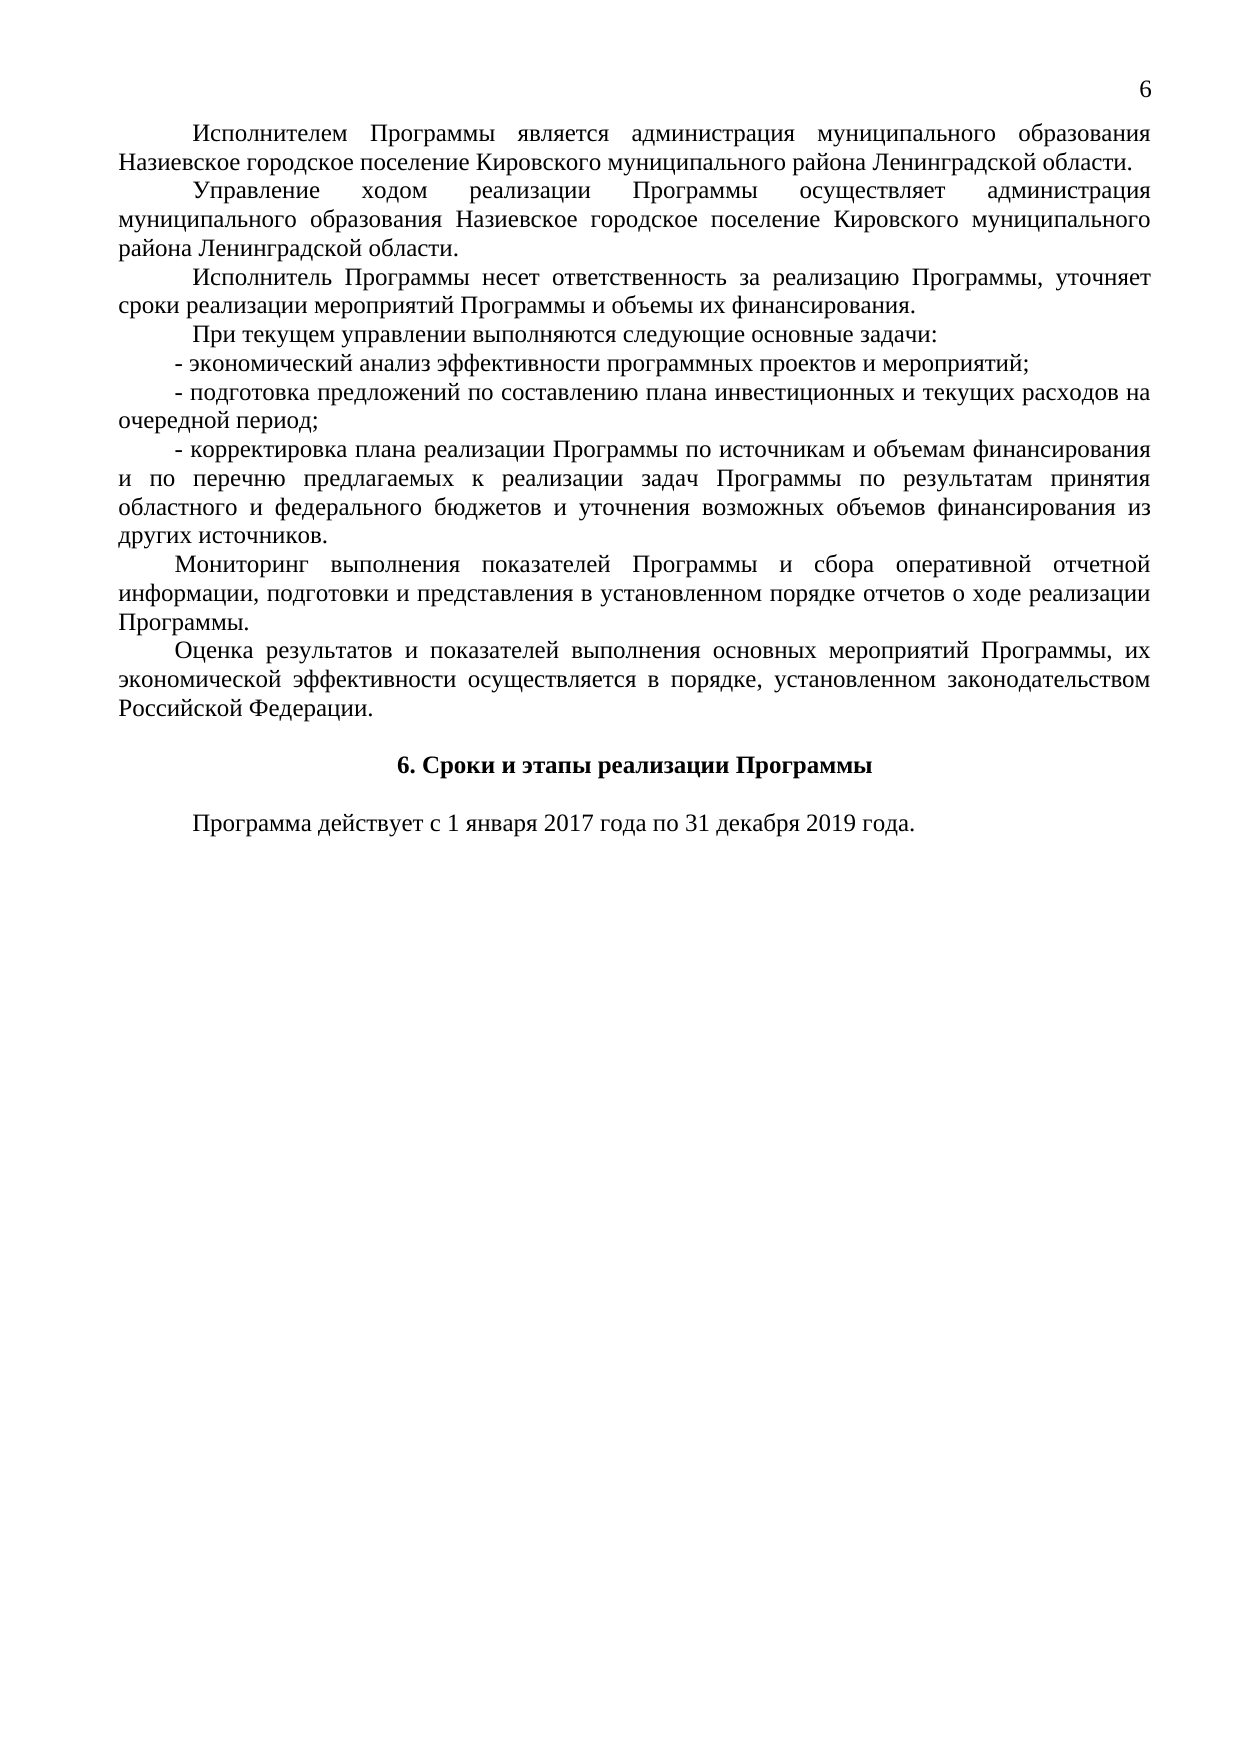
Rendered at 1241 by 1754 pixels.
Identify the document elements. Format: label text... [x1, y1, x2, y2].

text Мониторинг выполнения показателей Программы и сбора оперативной отчетной информации, подготовки и представления в установленном порядке отчетов о ходе реализации Программы. [118, 549, 1152, 636]
text Исполнителем Программы является администрация муниципального образования Назиевское городское поселение Кировского муниципального района Ленинградской области. [118, 118, 1152, 176]
text - корректировка плана реализации Программы по источникам и объемам финансирования и по перечню предлагаемых к реализации задач Программы по результатам принятия областного и федерального бюджетов и уточнения возможных объемов финансирования из других источников. [118, 434, 1152, 549]
text Оценка результатов и показателей выполнения основных мероприятий Программы, их экономической эффективности осуществляется в порядке, установленном законодательством Российской Федерации. [118, 636, 1152, 722]
text - экономический анализ эффективности программных проектов и мероприятий; [118, 348, 1152, 377]
text Управление ходом реализации Программы осуществляет администрация муниципального образования Назиевское городское поселение Кировского муниципального района Ленинградской области. [118, 176, 1152, 262]
text Исполнитель Программы несет ответственность за реализацию Программы, уточняет сроки реализации мероприятий Программы и объемы их финансирования. [118, 262, 1152, 319]
text 6. Сроки и этапы реализации Программы [118, 751, 1152, 779]
text Программа действует с 1 января 2017 года по 31 декабря 2019 года. [118, 808, 1152, 837]
text - подготовка предложений по составлению плана инвестиционных и текущих расходов на очередной период; [118, 377, 1152, 434]
text При текущем управлении выполняются следующие основные задачи: [118, 319, 1152, 348]
